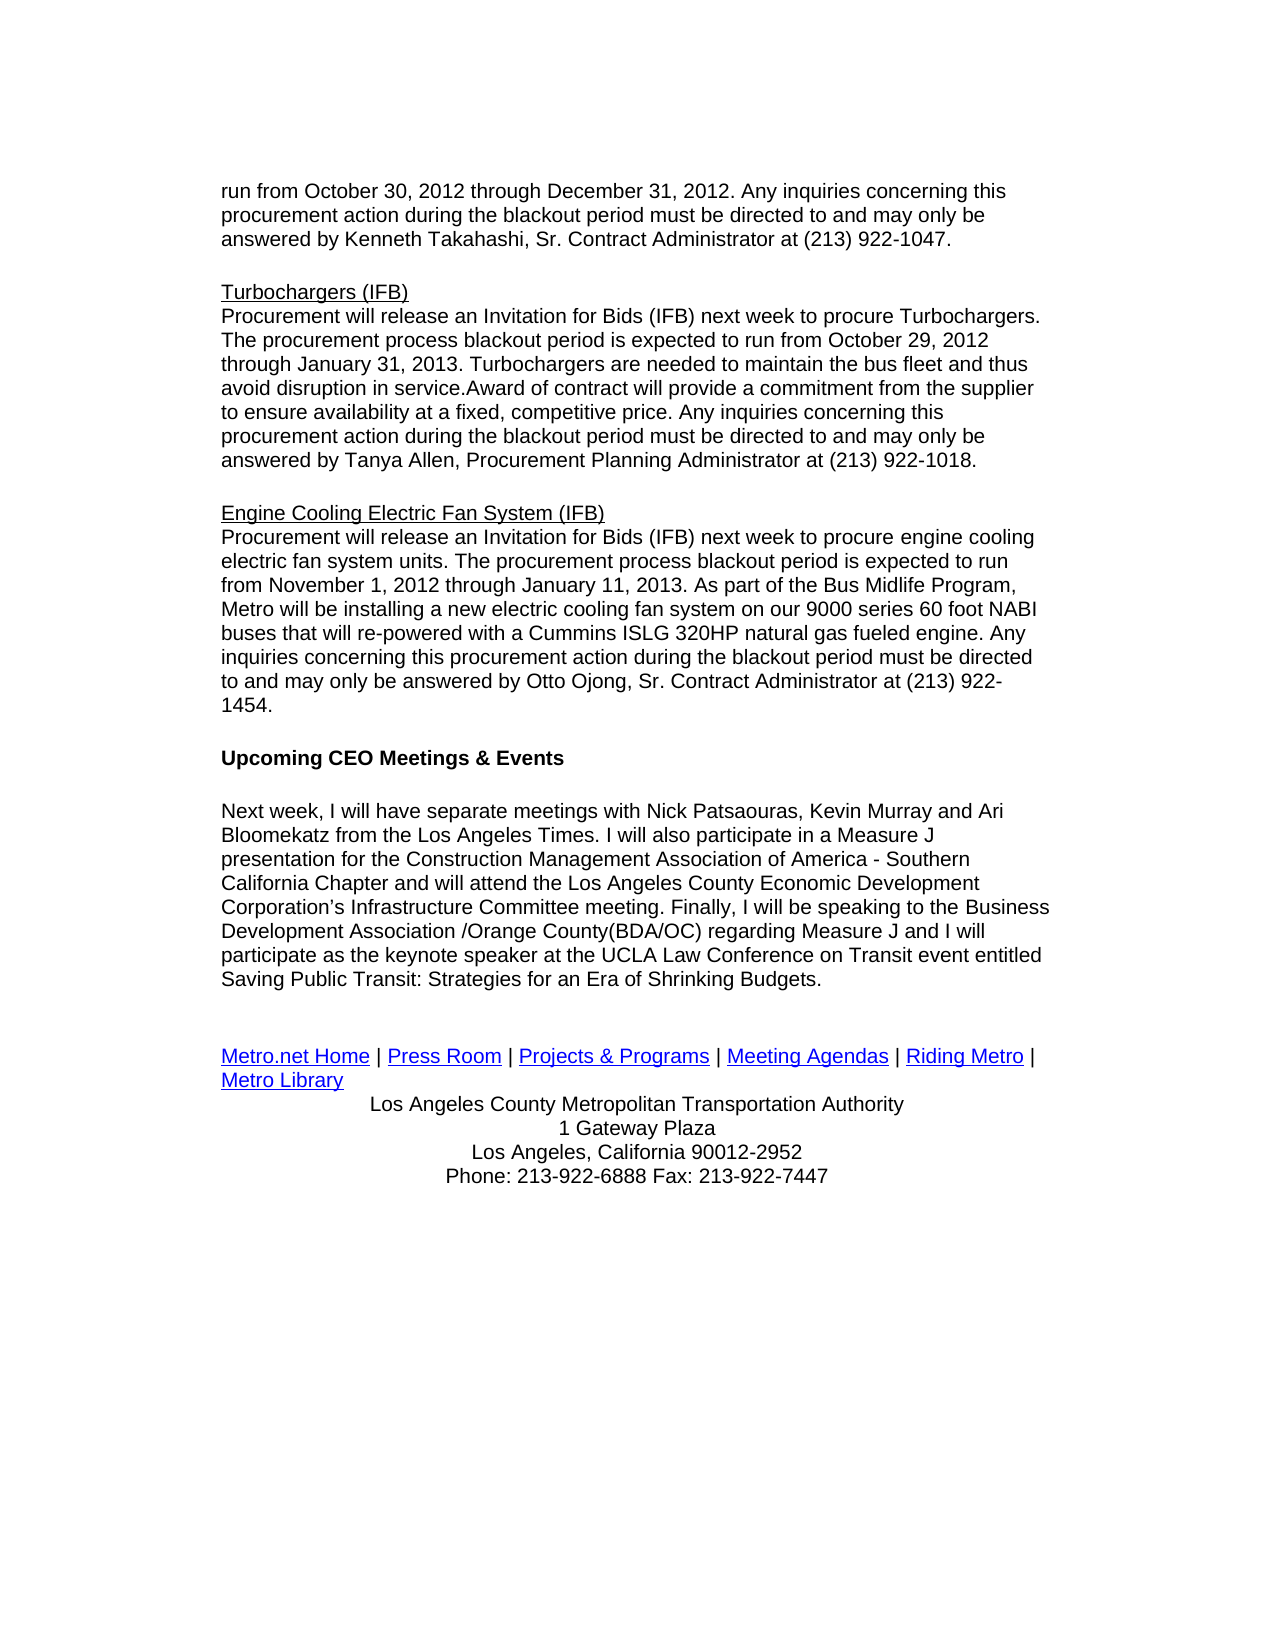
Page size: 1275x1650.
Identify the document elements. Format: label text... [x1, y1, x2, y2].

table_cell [221, 150, 1054, 1044]
table_cell Metro.net Home | Press Room | Projects & Programs | Meeting Agendas | Riding Metro | Metro Library Los Angeles County Metropolitan Transportation Authority 1 Gateway Plaza Los Angeles, California 90012-2952 Phone: 213-922-6888 Fax: 213-922-7447 [221, 1044, 1053, 1187]
